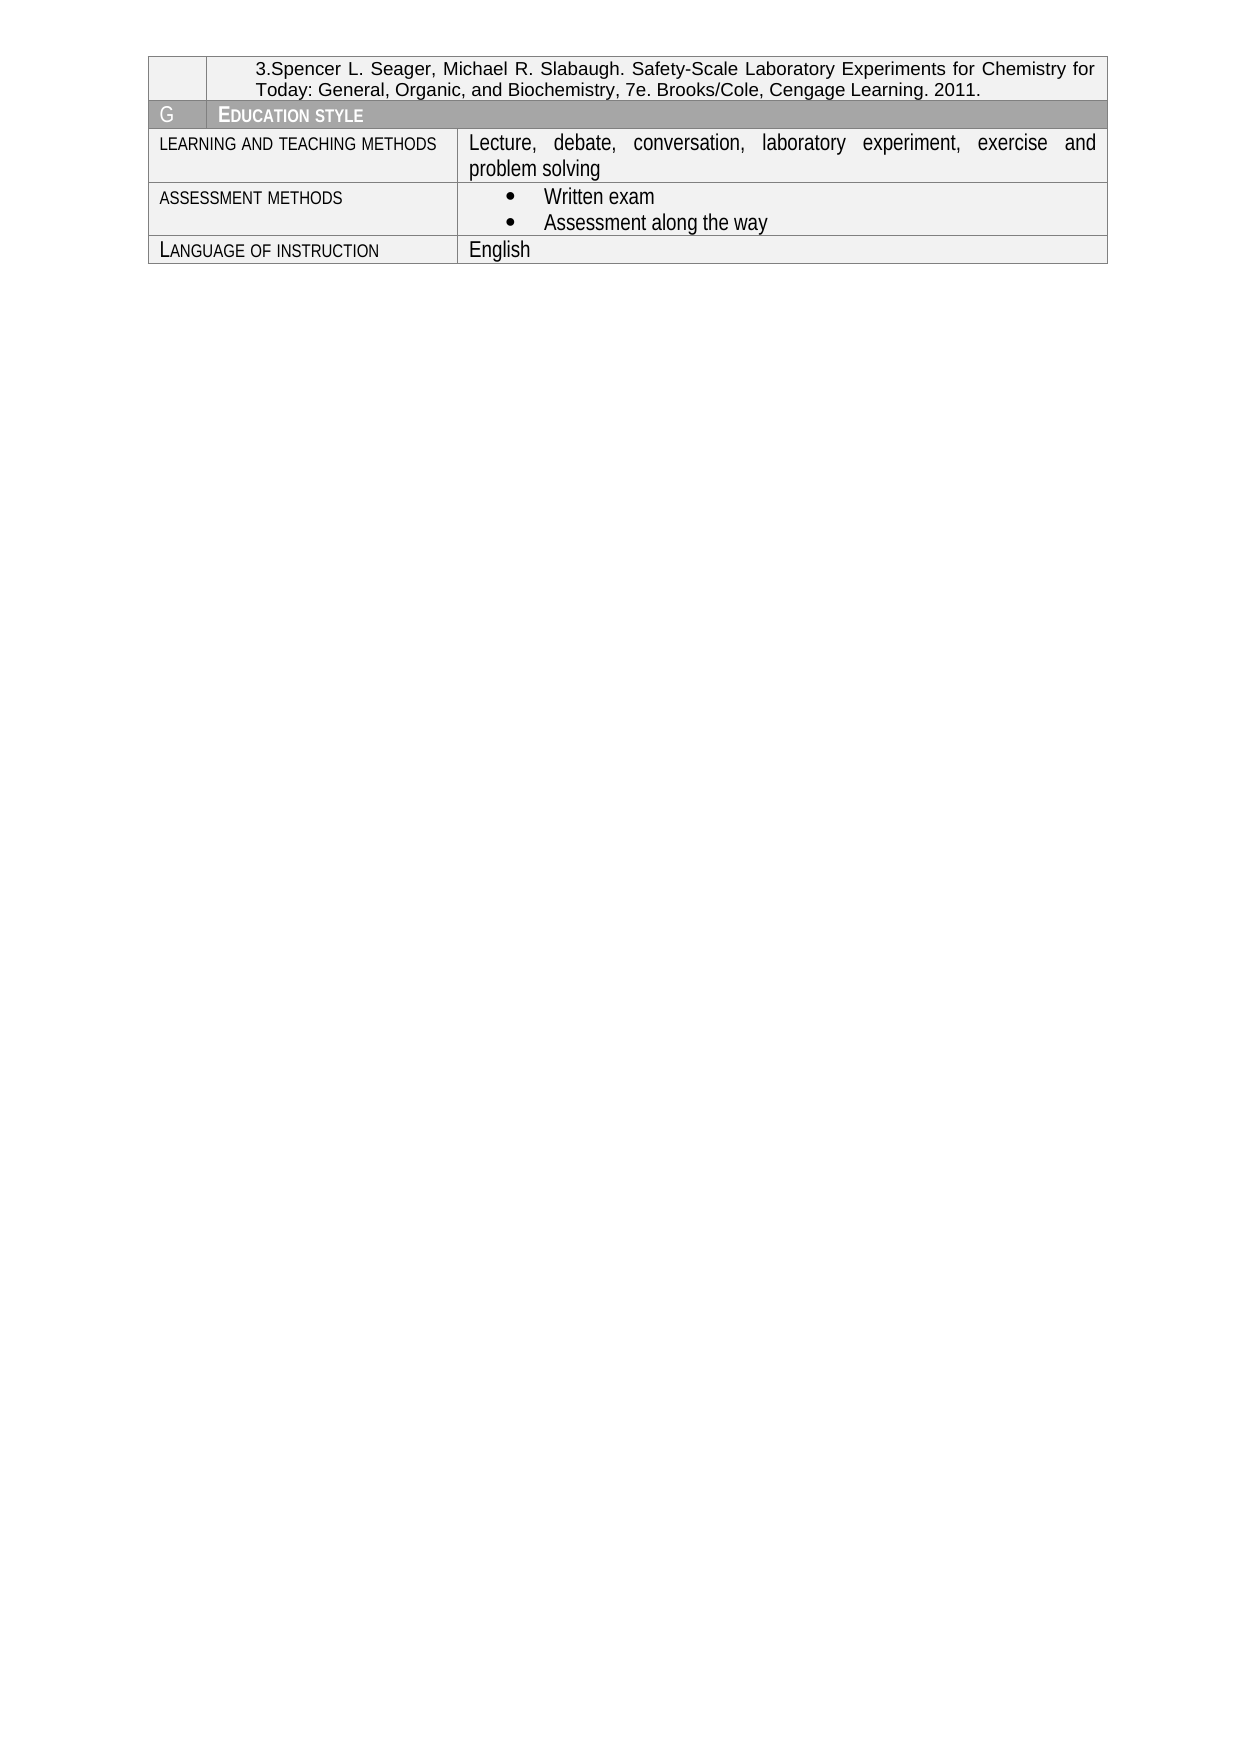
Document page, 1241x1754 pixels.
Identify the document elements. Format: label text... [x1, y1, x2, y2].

table_cell Language of instruction [149, 236, 457, 263]
table_cell [149, 57, 206, 100]
table_cell assessment methods [149, 183, 457, 235]
table_cell learning and teaching methods [149, 129, 457, 182]
table_cell Lecture, debate, conversation, laboratory experiment, exercise and problem solving [458, 129, 1107, 182]
table_cell Written exam Assessment along the way [458, 183, 1107, 235]
table_cell G [149, 101, 206, 128]
table_cell Education style [207, 101, 1107, 128]
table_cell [207, 57, 1107, 100]
table_cell English [458, 236, 1107, 263]
